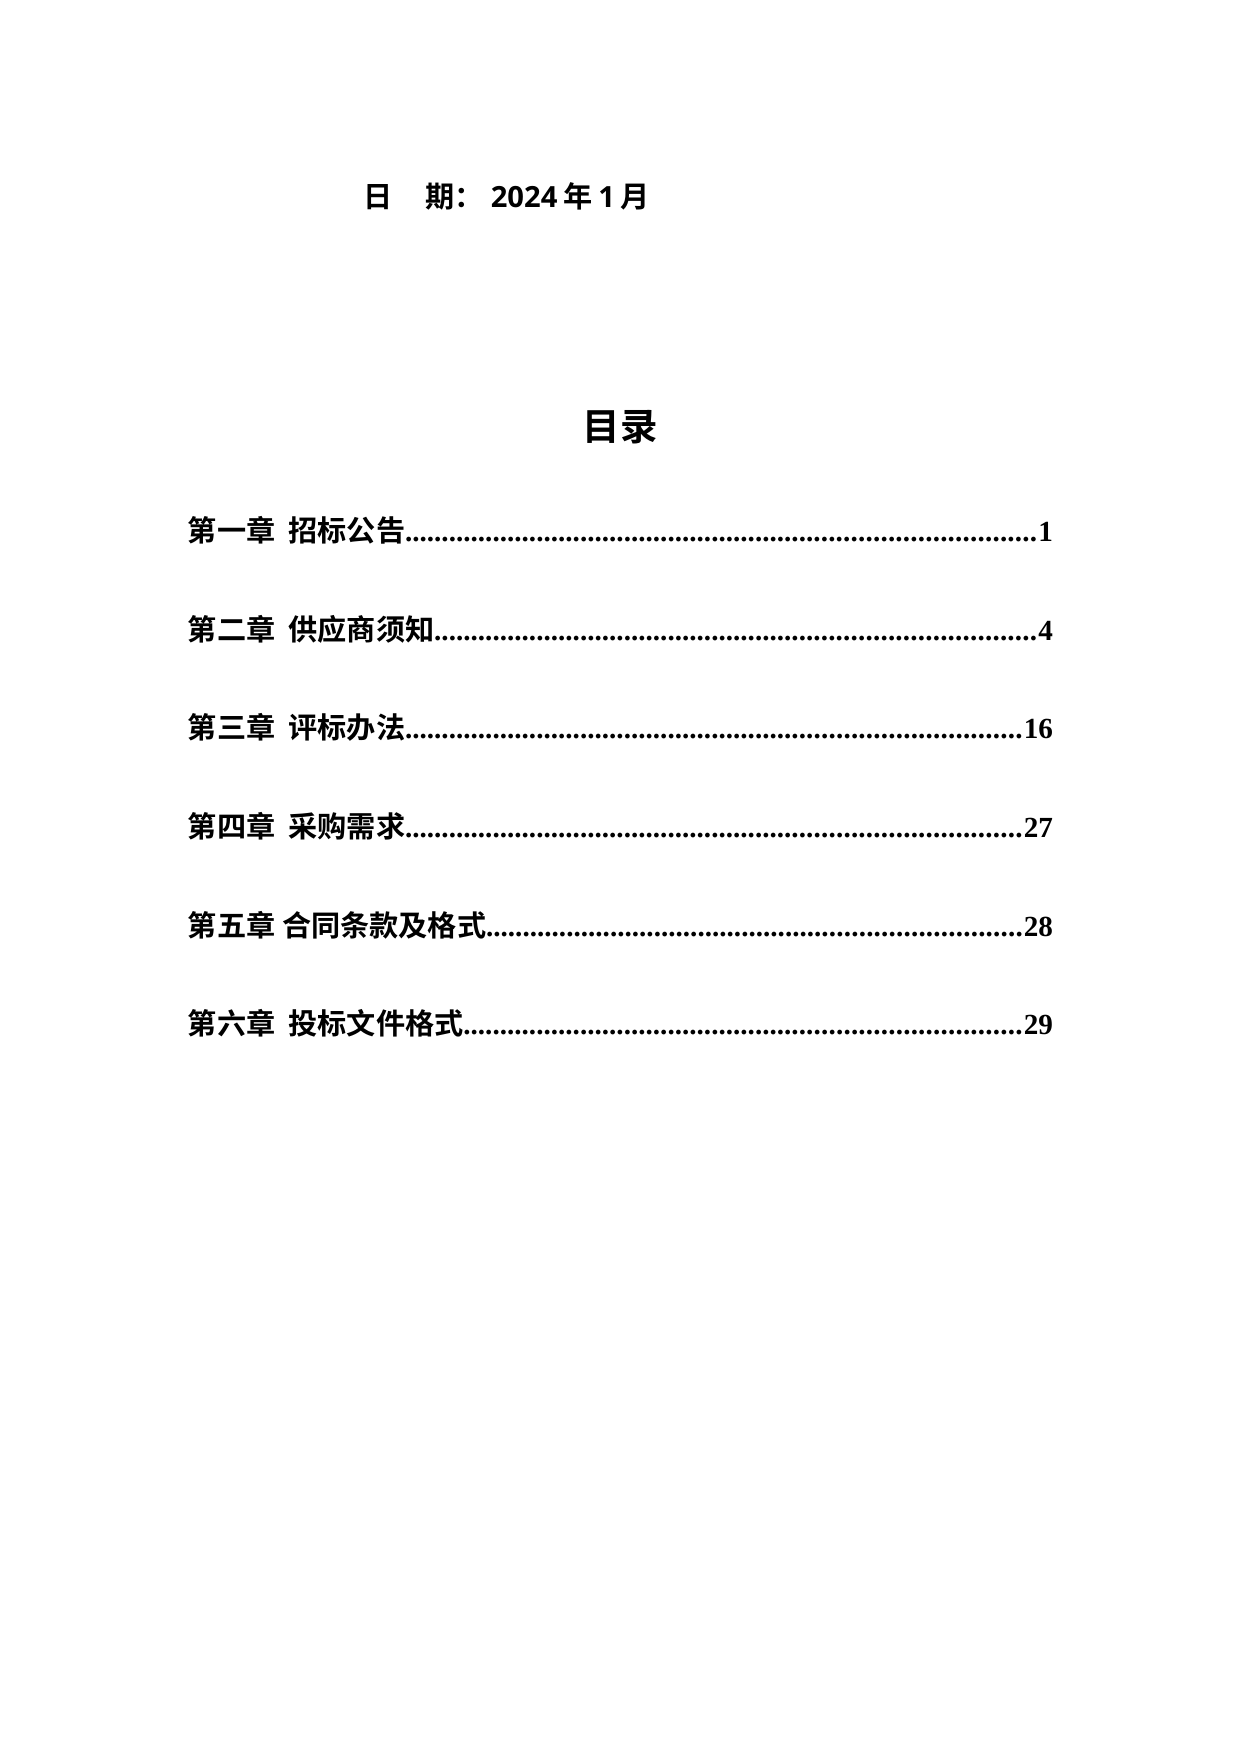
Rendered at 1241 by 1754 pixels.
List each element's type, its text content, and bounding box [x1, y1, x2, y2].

text 第五章 合同条款及格式 28 [188, 891, 1053, 956]
text 日 期： 2024年1月 [188, 162, 1053, 227]
text 目录 [188, 392, 1053, 457]
text 第三章 评标办法 16 [188, 693, 1053, 758]
text 第二章 供应商须知 4 [188, 595, 1053, 660]
text 第六章 投标文件格式 29 [188, 989, 1053, 1054]
text 第一章 招标公告 1 [188, 496, 1053, 561]
text 第四章 采购需求 27 [188, 792, 1053, 857]
